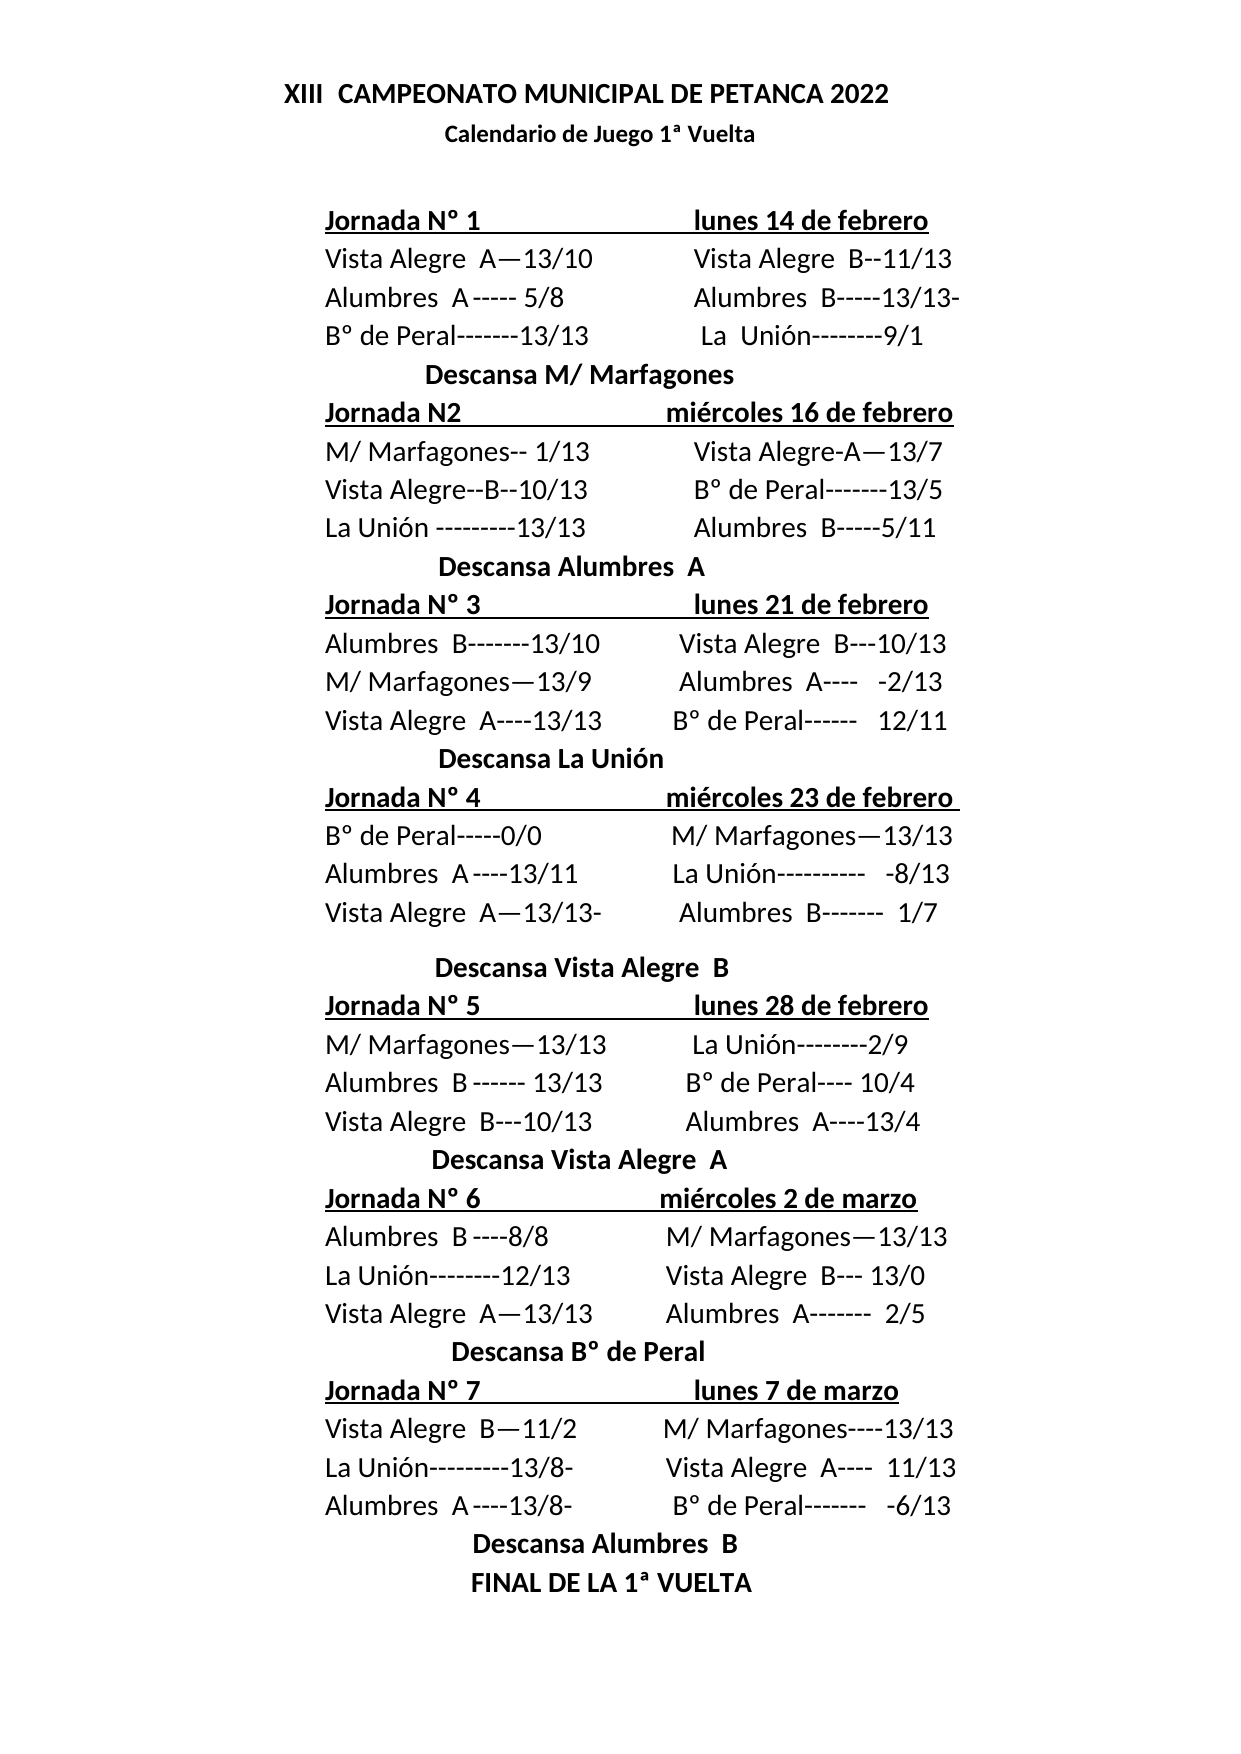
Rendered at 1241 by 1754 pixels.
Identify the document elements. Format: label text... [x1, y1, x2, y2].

text XIII CAMPEONATO MUNICIPAL DE PETANCA 2022 Calendario de Juego 1ª Vuelta [177, 44, 1063, 149]
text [177, 949, 1063, 1600]
text Jornada Nº 1 lunes 14 de febrero Vista Alegre A—13/10 Vista Alegre B--11/13 Alumbres A ----- 5/8 Alumbres B-----13/13- Bº de Peral-------13/13 La Unión--------9/1 Descansa M/ Marfagones Jornada N2 miércoles 16 de febrero M/ Marfagones-- 1/13 Vista Alegre-A—13/7 Vista Alegre--B--10/13 Bº de Peral-------13/5 La Unión ---------13/13 Alumbres B-----5/11 Descansa Alumbres A Jornada Nº 3 lunes 21 de febrero Alumbres B-------13/10 Vista Alegre B---10/13 M/ Marfagones—13/9 Alumbres A---- -2/13 Vista Alegre A----13/13 Bº de Peral------ 12/11 Descansa La Unión Jornada Nº 4 miércoles 23 de febrero Bº de Peral-----0/0 M/ Marfagones—13/13 Alumbres A ----13/11 La Unión---------- -8/13 Vista Alegre A—13/13- Alumbres B------- 1/7 [177, 169, 1063, 929]
